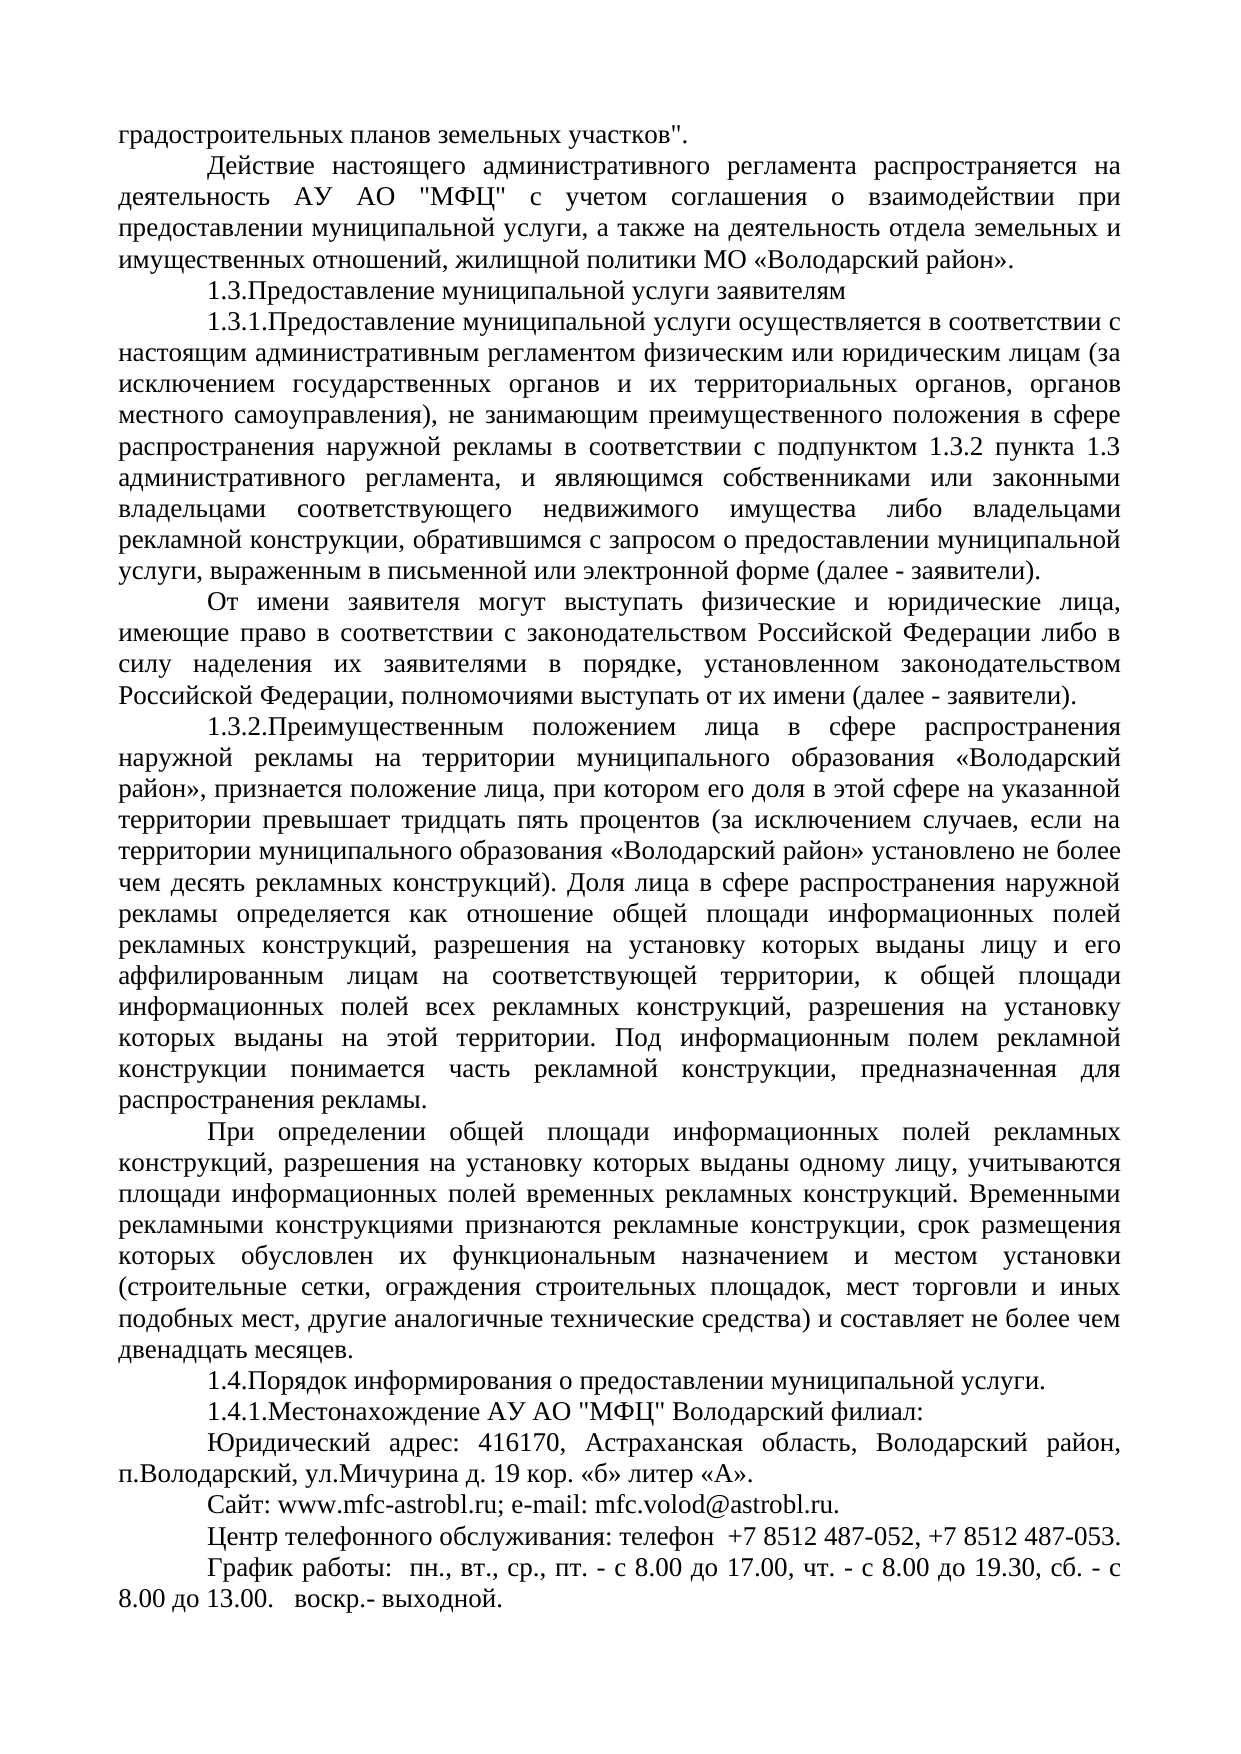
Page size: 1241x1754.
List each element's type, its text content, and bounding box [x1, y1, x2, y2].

text Центр телефонного обслуживания: телефон +7 8512 487-052, +7 8512 487-053. [118, 1520, 1122, 1551]
text 1.4.1.Местонахождение АУ АО "МФЦ" Володарский филиал: [118, 1395, 1122, 1426]
text 1.3.2.Преимущественным положением лица в сфере распространения наружной рекламы на территории муниципального образования «Володарский район», признается положение лица, при котором его доля в этой сфере на указанной территории превышает тридцать пять процентов (за исключением случаев, если на территории муниципального образования «Володарский район» установлено не более чем десять рекламных конструкций). Доля лица в сфере распространения наружной рекламы определяется как отношение общей площади информационных полей рекламных конструкций, разрешения на установку которых выданы лицу и его аффилированным лицам на соответствующей территории, к общей площади информационных полей всех рекламных конструкций, разрешения на установку которых выданы на этой территории. Под информационным полем рекламной конструкции понимается часть рекламной конструкции, предназначенная для распространения рекламы. [118, 710, 1122, 1115]
text От имени заявителя могут выступать физические и юридические лица, имеющие право в соответствии с законодательством Российской Федерации либо в силу наделения их заявителями в порядке, установленном законодательством Российской Федерации, полномочиями выступать от их имени (далее - заявители). [118, 585, 1122, 710]
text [118, 118, 1122, 149]
text При определении общей площади информационных полей рекламных конструкций, разрешения на установку которых выданы одному лицу, учитываются площади информационных полей временных рекламных конструкций. Временными рекламными конструкциями признаются рекламные конструкции, срок размещения которых обусловлен их функциональным назначением и местом установки (строительные сетки, ограждения строительных площадок, мест торговли и иных подобных мест, другие аналогичные технические средства) и составляет не более чем двенадцать месяцев. [118, 1115, 1122, 1364]
text Сайт: www.mfc-astrobl.ru; e-mail: mfc.volod@astrobl.ru. [118, 1488, 1122, 1520]
text 1.3.1.Предоставление муниципальной услуги осуществляется в соответствии с настоящим административным регламентом физическим или юридическим лицам (за исключением государственных органов и их территориальных органов, органов местного самоуправления), не занимающим преимущественного положения в сфере распространения наружной рекламы в соответствии с подпунктом 1.3.2 пункта 1.3 административного регламента, и являющимся собственниками или законными владельцами соответствующего недвижимого имущества либо владельцами рекламной конструкции, обратившимся с запросом о предоставлении муниципальной услуги, выраженным в письменной или электронной форме (далее - заявители). [118, 305, 1122, 585]
text Юридический адрес: 416170, Астраханская область, Володарский район, п.Володарский, ул.Мичурина д. 19 кор. «б» литер «А». [118, 1426, 1122, 1488]
text Действие настоящего административного регламента распространяется на деятельность АУ АО "МФЦ" с учетом соглашения о взаимодействии при предоставлении муниципальной услуги, а также на деятельность отдела земельных и имущественных отношений, жилищной политики МО «Володарский район». [118, 149, 1122, 274]
text График работы: пн., вт., ср., пт. - с 8.00 до 17.00, чт. - с 8.00 до 19.30, сб. - с 8.00 до 13.00. воскр.- выходной. [118, 1551, 1122, 1613]
text 1.3.Предоставление муниципальной услуги заявителям [118, 274, 1122, 305]
text 1.4.Порядок информирования о предоставлении муниципальной услуги. [118, 1364, 1122, 1395]
